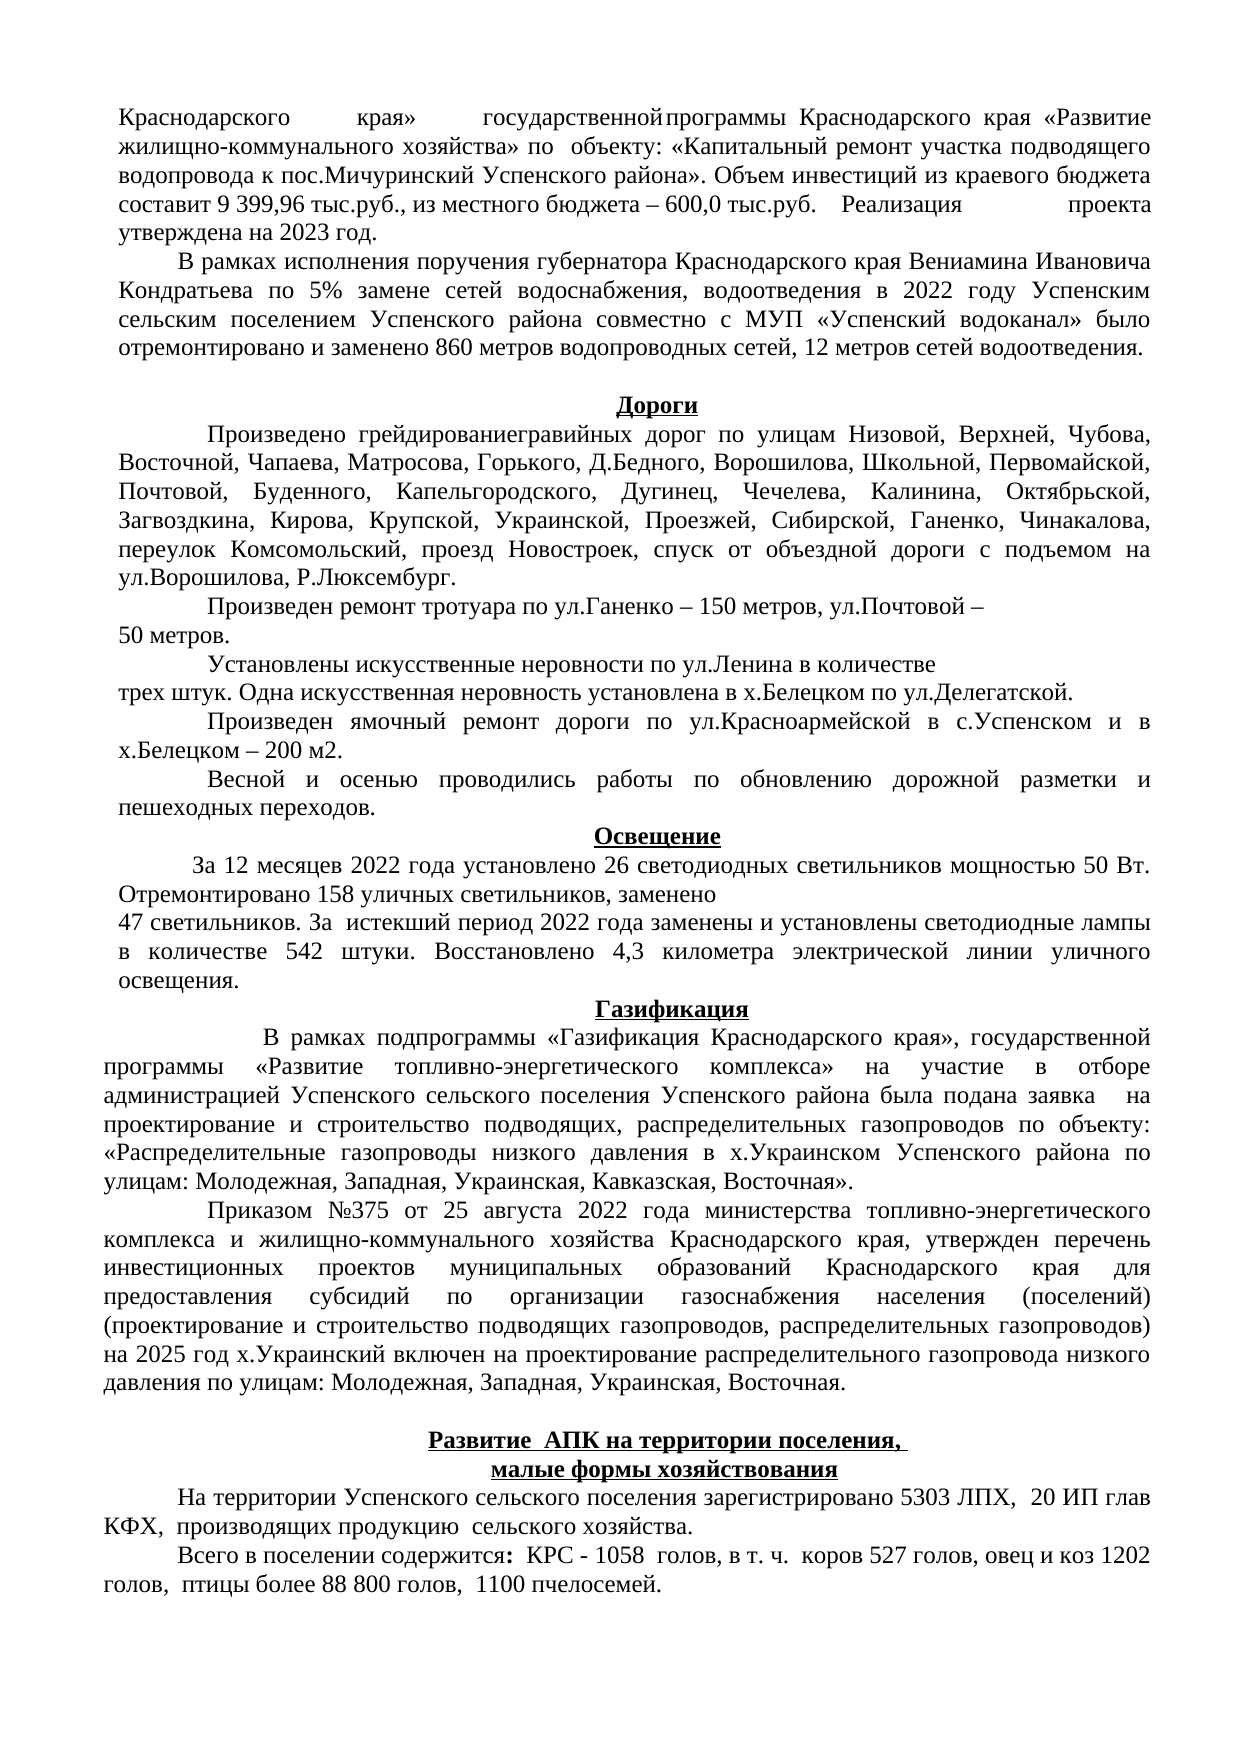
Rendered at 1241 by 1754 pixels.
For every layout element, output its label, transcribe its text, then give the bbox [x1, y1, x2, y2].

text Развитие АПК на территории поселения, [118, 1425, 1152, 1454]
text Произведен ремонт тротуара по ул.Ганенко – 150 метров, ул.Почтовой – [118, 591, 1152, 620]
text Всего в поселении содержится: КРС - 1058 голов, в т. ч. коров 527 голов, овец и коз 1202 голов, птицы более 88 800 голов, 1100 пчелосемей. [103, 1540, 1152, 1597]
text малые формы хозяйствования [118, 1454, 1152, 1482]
text Установлены искусственные неровности по ул.Ленина в количестве [118, 649, 1152, 677]
text Дороги [118, 390, 1152, 419]
text Освещение [118, 821, 1152, 850]
text На территории Успенского сельского поселения зарегистрировано 5303 ЛПХ, 20 ИП глав КФХ, производящих продукцию сельского хозяйства. [103, 1482, 1152, 1540]
text Произведено грейдированиегравийных дорог по улицам Низовой, Верхней, Чубова, Восточной, Чапаева, Матросова, Горького, Д.Бедного, Ворошилова, Школьной, Первомайской, Почтовой, Буденного, Капельгородского, Дугинец, Чечелева, Калинина, Октябрьской, Загвоздкина, Кирова, Крупской, Украинской, Проезжей, Сибирской, Ганенко, Чинакалова, переулок Комсомольский, проезд Новостроек, спуск от объездной дороги с подъемом на ул.Ворошилова, Р.Люксембург. [118, 419, 1152, 591]
text Приказом №375 от 25 августа 2022 года министерства топливно-энергетического комплекса и жилищно-коммунального хозяйства Краснодарского края, утвержден перечень инвестиционных проектов муниципальных образований Краснодарского края для предоставления субсидий по организации газоснабжения населения (поселений) (проектирование и строительство подводящих газопроводов, распределительных газопроводов) на 2025 год х.Украинский включен на проектирование распределительного газопровода низкого давления по улицам: Молодежная, Западная, Украинская, Восточная. [103, 1195, 1152, 1396]
text В рамках подпрограммы «Газификация Краснодарского края», государственной программы «Развитие топливно-энергетического комплекса» на участие в отборе администрацией Успенского сельского поселения Успенского района была подана заявка на проектирование и строительство подводящих, распределительных газопроводов по объекту: «Распределительные газопроводы низкого давления в х.Украинском Успенского района по улицам: Молодежная, Западная, Украинская, Кавказская, Восточная». [103, 1022, 1152, 1195]
text За 12 месяцев 2022 года установлено 26 светодиодных светильников мощностью 50 Вт. Отремонтировано 158 уличных светильников, заменено [118, 850, 1152, 907]
text Весной и осенью проводились работы по обновлению дорожной разметки и пешеходных переходов. [118, 764, 1152, 821]
text трех штук. Одна искусственная неровность установлена в х.Белецком по ул.Делегатской. [118, 677, 1152, 706]
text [118, 102, 1152, 246]
text Газификация [118, 994, 1152, 1022]
text 50 метров. [118, 620, 1152, 649]
text 47 светильников. За истекший период 2022 года заменены и установлены светодиодные лампы в количестве 542 штуки. Восстановлено 4,3 километра электрической линии уличного освещения. [118, 907, 1152, 994]
text В рамках исполнения поручения губернатора Краснодарского края Вениамина Ивановича Кондратьева по 5% замене сетей водоснабжения, водоотведения в 2022 году Успенским сельским поселением Успенского района совместно с МУП «Успенский водоканал» было отремонтировано и заменено 860 метров водопроводных сетей, 12 метров сетей водоотведения. [118, 246, 1152, 361]
text Произведен ямочный ремонт дороги по ул.Красноармейской в с.Успенском и в х.Белецком – 200 м2. [118, 706, 1152, 764]
